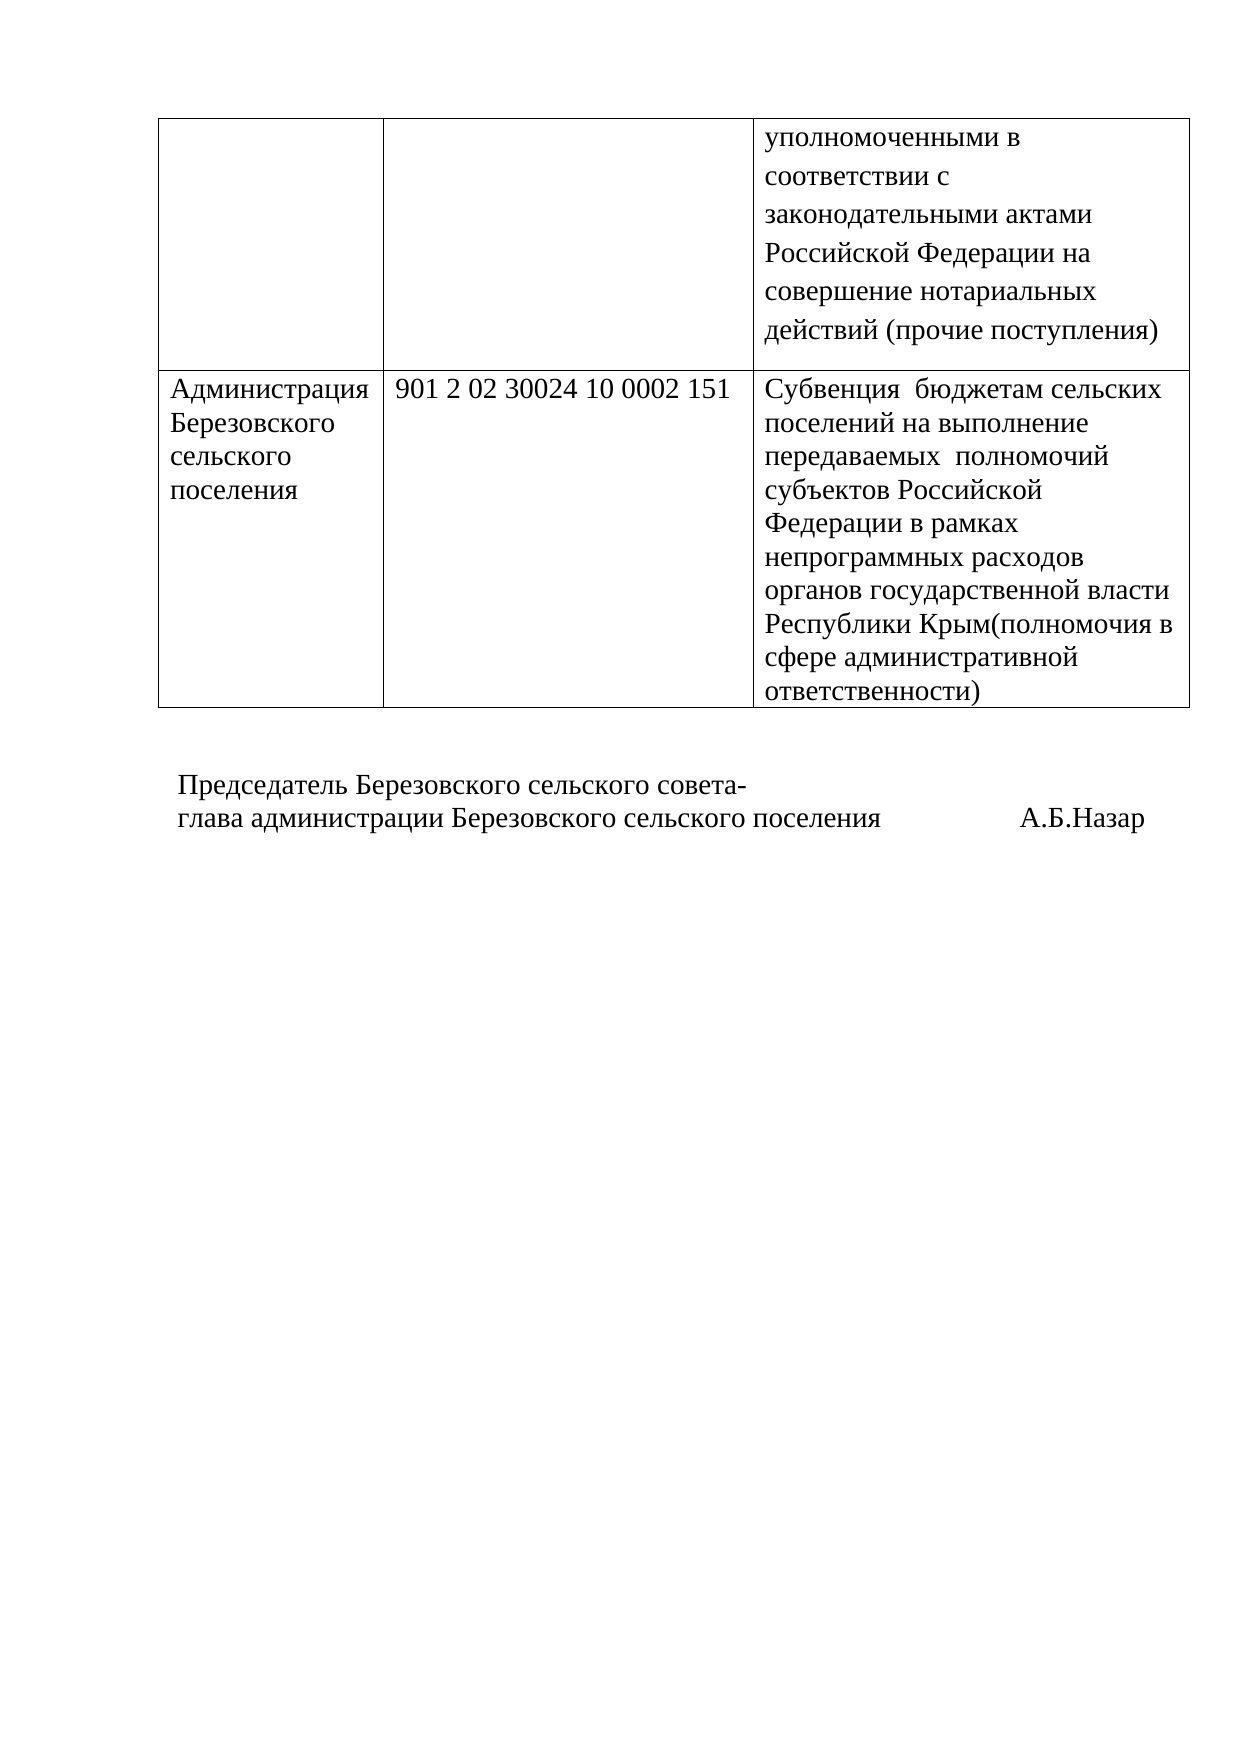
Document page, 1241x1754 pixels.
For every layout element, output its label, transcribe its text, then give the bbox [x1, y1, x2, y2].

table_cell Субвенция бюджетам сельских поселений на выполнение передаваемых полномочий субъектов Российской Федерации в рамках непрограммных расходов органов государственной власти Республики Крым(полномочия в сфере административной ответственности) [754, 371, 1189, 707]
text Председатель Березовского сельского совета- [177, 767, 1152, 801]
text глава администрации Березовского сельского поселения А.Б.Назар [177, 801, 1152, 834]
table_cell Администрация Березовского сельского поселения [159, 371, 383, 707]
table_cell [754, 119, 1189, 370]
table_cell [384, 119, 753, 370]
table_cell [159, 119, 383, 370]
table_cell 901 2 02 30024 10 0002 151 [384, 371, 753, 707]
